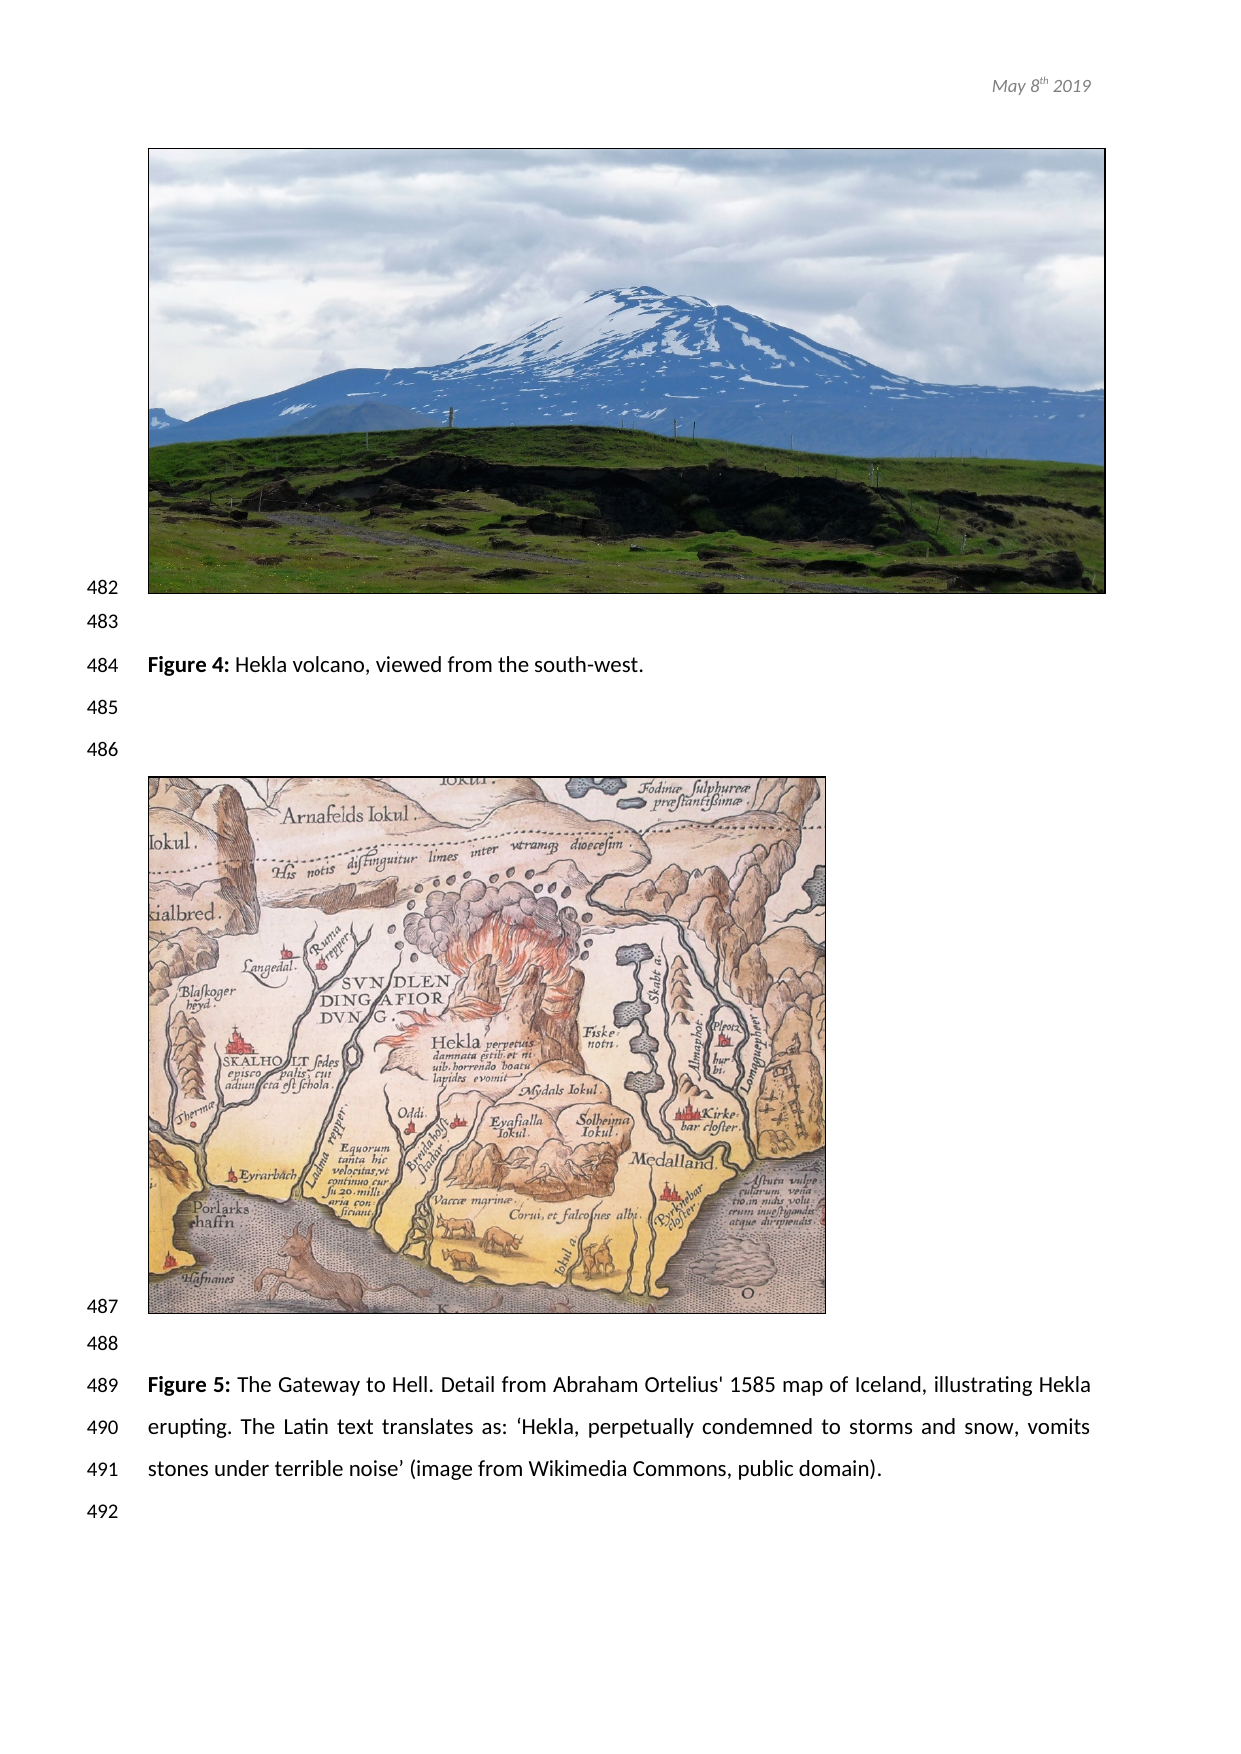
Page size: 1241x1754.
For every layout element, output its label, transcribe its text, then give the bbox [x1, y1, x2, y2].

picture [149, 149, 1104, 593]
text Figure 5: The Gateway to Hell. Detail from Abraham Ortelius' 1585 map of Iceland, illustrating Hekla erupting. The Latin text translates as: ‘Hekla, perpetually condemned to storms and snow, vomits stones under terrible noise’ (image from Wikimedia Commons, public domain). [148, 1370, 1092, 1482]
text Figure 4: Hekla volcano, viewed from the south-west. [148, 651, 1092, 678]
picture [149, 778, 825, 1313]
